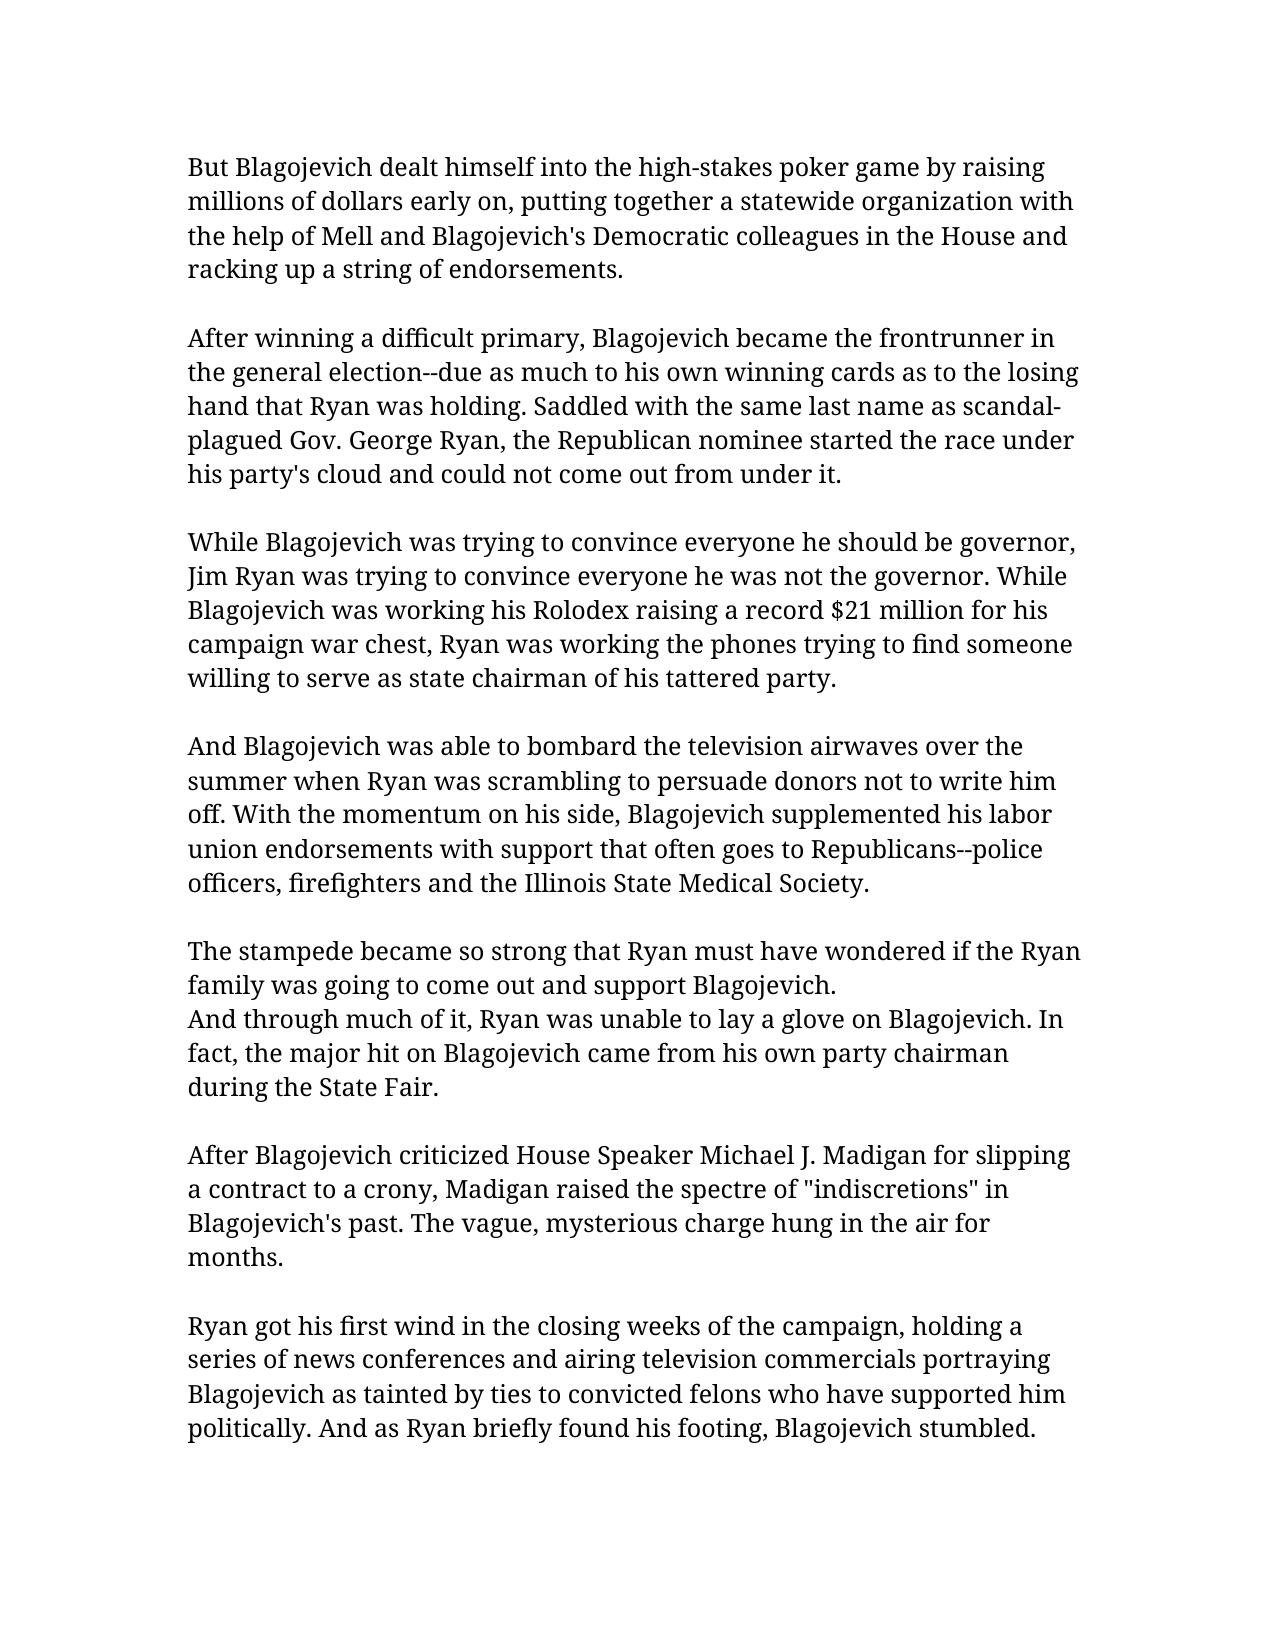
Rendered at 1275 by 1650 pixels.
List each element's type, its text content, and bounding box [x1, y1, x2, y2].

text And Blagojevich was able to bombard the television airwaves over the summer when Ryan was scrambling to persuade donors not to write him off. With the momentum on his side, Blagojevich supplemented his labor union endorsements with support that often goes to Republicans--police officers, firefighters and the Illinois State Medical Society. [187, 729, 1087, 899]
text After Blagojevich criticized House Speaker Michael J. Madigan for slipping a contract to a crony, Madigan raised the spectre of "indiscretions" in Blagojevich's past. The vague, mysterious charge hung in the air for months. [187, 1138, 1087, 1274]
text While Blagojevich was trying to convince everyone he should be governor, Jim Ryan was trying to convince everyone he was not the governor. While Blagojevich was working his Rolodex raising a record $21 million for his campaign war chest, Ryan was working the phones trying to find someone willing to serve as state chairman of his tattered party. [187, 525, 1087, 695]
text And through much of it, Ryan was unable to lay a glove on Blagojevich. In fact, the major hit on Blagojevich came from his own party chairman during the State Fair. [187, 1002, 1087, 1104]
text After winning a difficult primary, Blagojevich became the frontrunner in the general election--due as much to his own winning cards as to the losing hand that Ryan was holding. Saddled with the same last name as scandal-plagued Gov. George Ryan, the Republican nominee started the race under his party's cloud and could not come out from under it. [187, 320, 1087, 491]
text Ryan got his first wind in the closing weeks of the campaign, holding a series of news conferences and airing television commercials portraying Blagojevich as tainted by ties to convicted felons who have supported him politically. And as Ryan briefly found his footing, Blagojevich stumbled. [187, 1308, 1087, 1444]
text The stampede became so strong that Ryan must have wondered if the Ryan family was going to come out and support Blagojevich. [187, 933, 1087, 1002]
text But Blagojevich dealt himself into the high-stakes poker game by raising millions of dollars early on, putting together a statewide organization with the help of Mell and Blagojevich's Democratic colleagues in the House and racking up a string of endorsements. [187, 150, 1087, 286]
